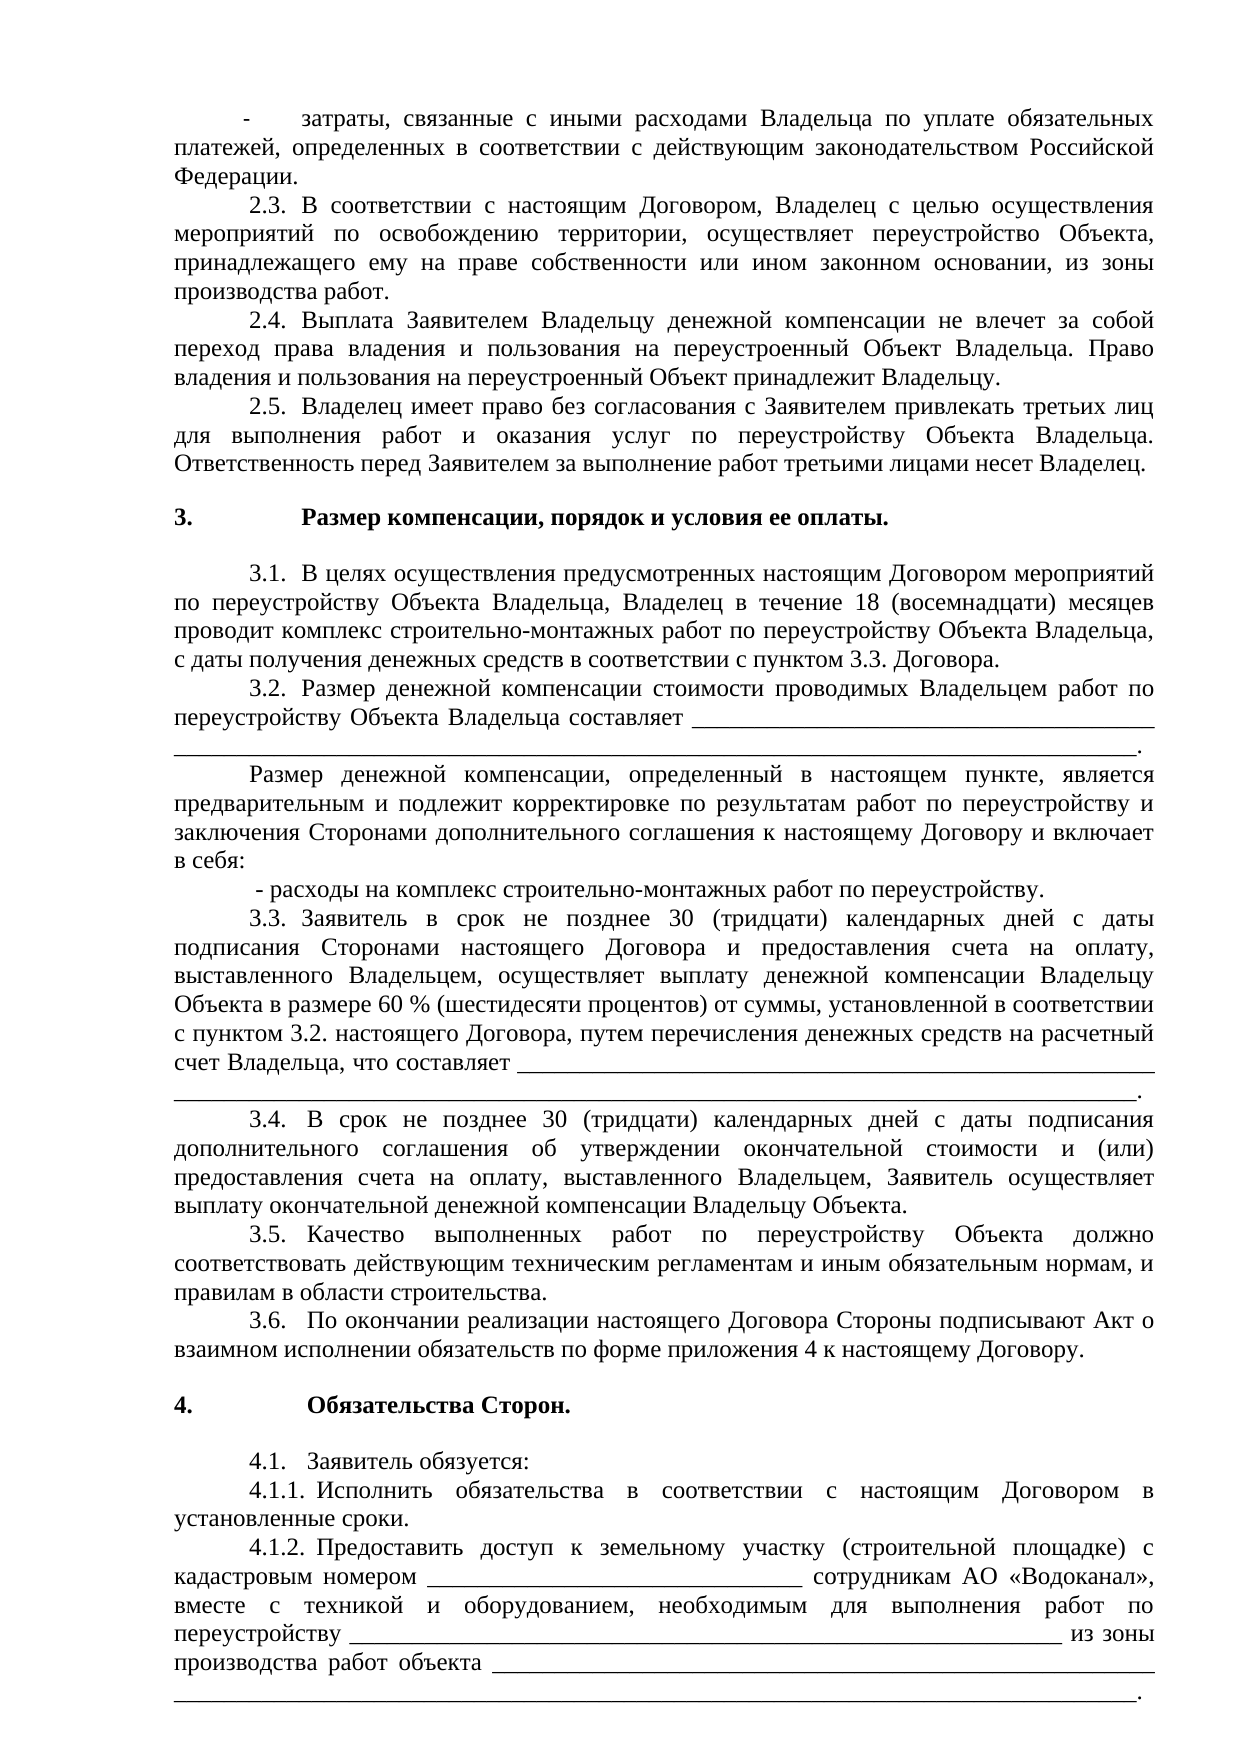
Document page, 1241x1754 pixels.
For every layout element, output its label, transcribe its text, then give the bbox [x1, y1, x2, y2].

list Размер компенсации, порядок и условия ее оплаты. [174, 502, 1155, 531]
list В срок не позднее 30 (тридцати) календарных дней с даты подписания дополнительного соглашения об утверждении окончательной стоимости и (или) предоставления счета на оплату, выставленного Владельцем, Заявитель осуществляет выплату окончательной денежной компенсации Владельцу Объекта. [174, 1104, 1155, 1219]
list Заявитель обязуется: [174, 1446, 1155, 1475]
list Выплата Заявителем Владельцу денежной компенсации не влечет за собой переход права владения и пользования на переустроенный Объект Владельца. Право владения и пользования на переустроенный Объект принадлежит Владельцу. [174, 305, 1155, 391]
list Владелец имеет право без согласования с Заявителем привлекать третьих лиц для выполнения работ и оказания услуг по переустройству Объекта Владельца. Ответственность перед Заявителем за выполнение работ третьими лицами несет Владелец. [174, 391, 1155, 477]
list Качество выполненных работ по переустройству Объекта должно соответствовать действующим техническим регламентам и иным обязательным нормам, и правилам в области строительства. [174, 1219, 1155, 1306]
list В целях осуществления предусмотренных настоящим Договором мероприятий по переустройству Объекта Владельца, Владелец в течение 18 (восемнадцати) месяцев проводит комплекс строительно-монтажных работ по переустройству Объекта Владельца, с даты получения денежных средств в соответствии с пунктом 3.3. Договора. [174, 558, 1155, 673]
list Обязательства Сторон. [174, 1390, 1155, 1419]
text - расходы на комплекс строительно-монтажных работ по переустройству. [174, 874, 1155, 903]
list затраты, связанные с иными расходами Владельца по уплате обязательных платежей, определенных в соответствии с действующим законодательством Российской Федерации. [174, 103, 1155, 190]
text Размер денежной компенсации, определенный в настоящем пункте, является предварительным и подлежит корректировке по результатам работ по переустройству и заключения Сторонами дополнительного соглашения к настоящему Договору и включает в себя: [174, 759, 1155, 874]
list По окончании реализации настоящего Договора Стороны подписывают Акт о взаимном исполнении обязательств по форме приложения 4 к настоящему Договору. [174, 1306, 1155, 1363]
list Заявитель в срок не позднее 30 (тридцати) календарных дней с даты подписания Сторонами настоящего Договора и предоставления счета на оплату, выставленного Владельцем, осуществляет выплату денежной компенсации Владельцу Объекта в размере 60 % (шестидесяти процентов) от суммы, установленной в соответствии с пунктом 3.2. настоящего Договора, путем перечисления денежных средств на расчетный счет Владельца, что составляет ___________________________________________________ _____________________________________________________________________________. [174, 903, 1155, 1104]
list Исполнить обязательства в соответствии с настоящим Договором в установленные сроки. [174, 1475, 1155, 1532]
list В соответствии с настоящим Договором, Владелец с целью осуществления мероприятий по освобождению территории, осуществляет переустройство Объекта, принадлежащего ему на праве собственности или ином законном основании, из зоны производства работ. [174, 190, 1155, 305]
list Размер денежной компенсации стоимости проводимых Владельцем работ по переустройству Объекта Владельца составляет _____________________________________ _____________________________________________________________________________. [174, 673, 1155, 759]
list Предоставить доступ к земельному участку (строительной площадке) с кадастровым номером ______________________________ сотрудникам АО «Водоканал», вместе с техникой и оборудованием, необходимым для выполнения работ по переустройству _________________________________________________________ из зоны производства работ объекта _____________________________________________________ _____________________________________________________________________________. [174, 1532, 1155, 1705]
